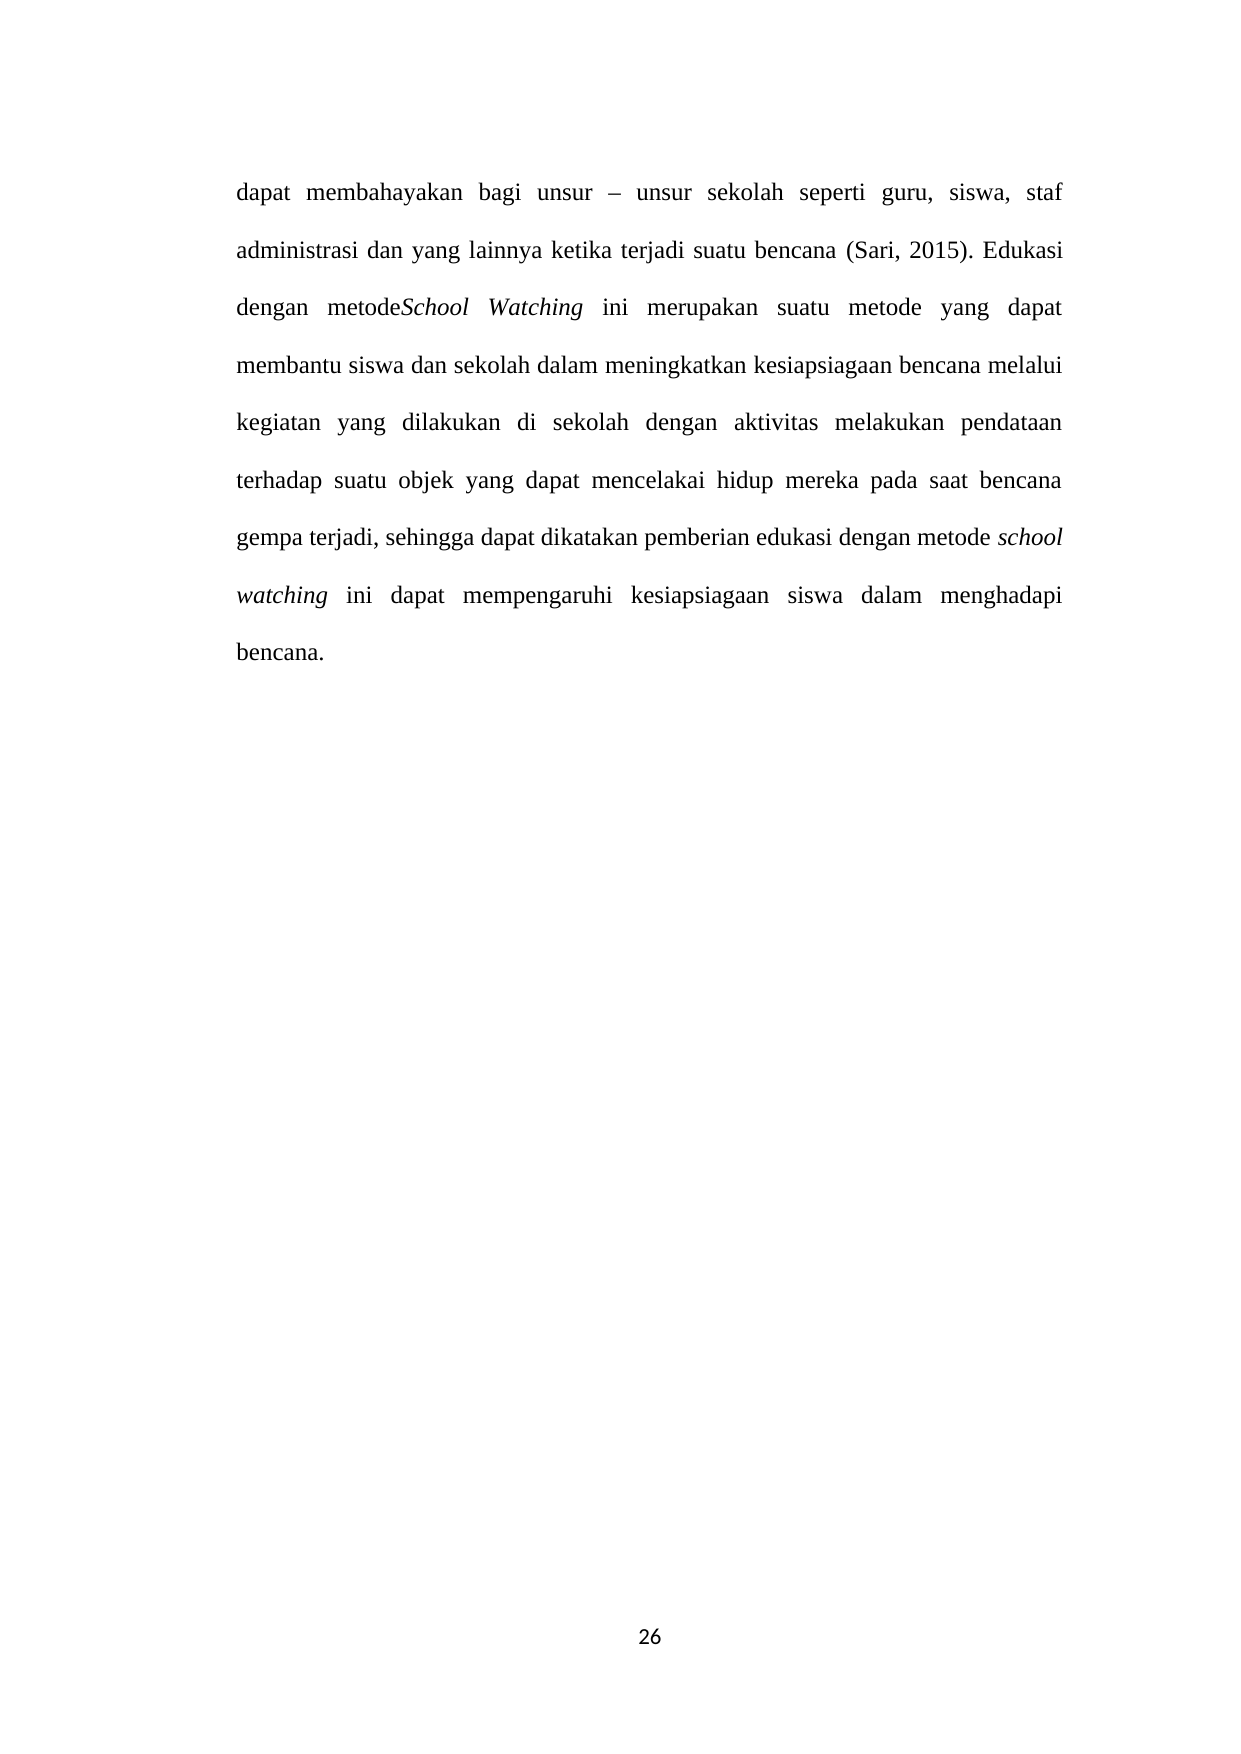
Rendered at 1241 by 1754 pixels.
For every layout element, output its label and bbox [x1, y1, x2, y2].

text [236, 177, 1063, 666]
